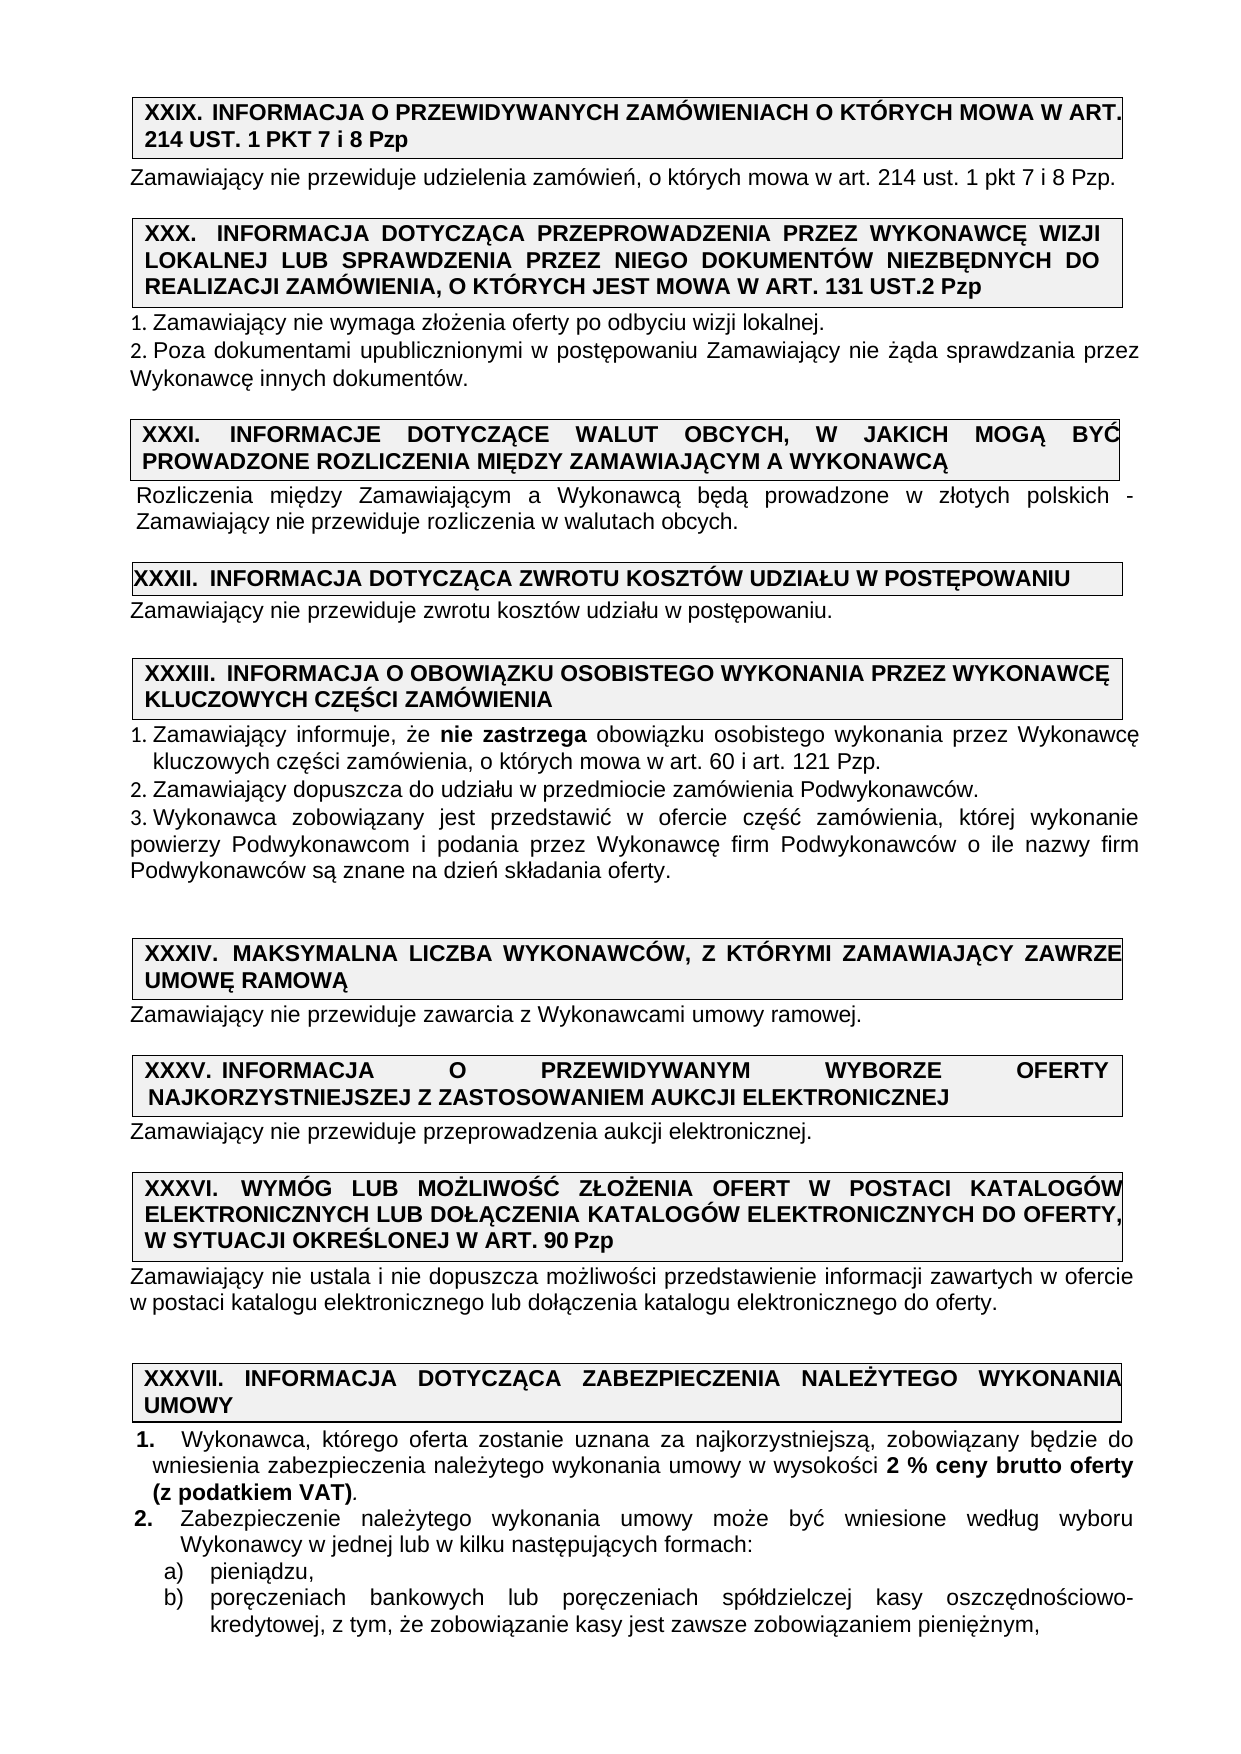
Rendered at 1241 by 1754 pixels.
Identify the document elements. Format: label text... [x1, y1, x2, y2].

text Zamawiający nie przewiduje zwrotu kosztów udziału w postępowaniu. [130, 559, 1134, 623]
list Poza dokumentami upublicznionymi w postępowaniu Zamawiający nie żąda sprawdzania przez Wykonawcę innych dokumentów. [130, 336, 1139, 391]
list Zabezpieczenie należytego wykonania umowy może być wniesione według wyboru Wykonawcy w jednej lub w kilku następujących formach: [134, 1505, 1134, 1558]
text Zamawiający nie ustala i nie dopuszcza możliwości przedstawienie informacji zawartych w ofercie w postaci katalogu elektronicznego lub dołączenia katalogu elektronicznego do oferty. [130, 1168, 1134, 1316]
list Wykonawca zobowiązany jest przedstawić w ofercie część zamówienia, której wykonanie powierzy Podwykonawcom i podania przez Wykonawcę firm Podwykonawców o ile nazwy firm Podwykonawców są znane na dzień składania oferty. [130, 803, 1139, 883]
text Zamawiający nie przewiduje zawarcia z Wykonawcami umowy ramowej. [130, 934, 1134, 1027]
list poręczeniach bankowych lub poręczeniach spółdzielczej kasy oszczędnościowo-kredytowej, z tym, że zobowiązanie kasy jest zawsze zobowiązaniem pieniężnym, [163, 1584, 1134, 1637]
list Zamawiający dopuszcza do udziału w przedmiocie zamówienia Podwykonawców. [130, 775, 1139, 803]
list Zamawiający informuje, że nie zastrzega obowiązku osobistego wykonania przez Wykonawcę kluczowych części zamówienia, o których mowa w art. 60 i art. 121 Pzp. [130, 648, 1139, 775]
text Rozliczenia między Zamawiającym a Wykonawcą będą prowadzone w złotych polskich - Zamawiający nie przewiduje rozliczenia w walutach obcych. [136, 417, 1134, 534]
list Zamawiający nie wymaga złożenia oferty po odbyciu wizji lokalnej. [130, 214, 1139, 336]
list Wykonawca, którego oferta zostanie uznana za najkorzystniejszą, zobowiązany będzie do wniesienia zabezpieczenia należytego wykonania umowy w wysokości 2 % ceny brutto oferty (z podatkiem VAT). [136, 1426, 1134, 1505]
text Zamawiający nie przewiduje udzielenia zamówień, o których mowa w art. 214 ust. 1 pkt 7 i 8 Pzp. [130, 99, 1134, 190]
list pieniądzu, [163, 1558, 1134, 1584]
text Zamawiający nie przewiduje przeprowadzenia aukcji elektronicznej. [130, 1052, 1134, 1144]
